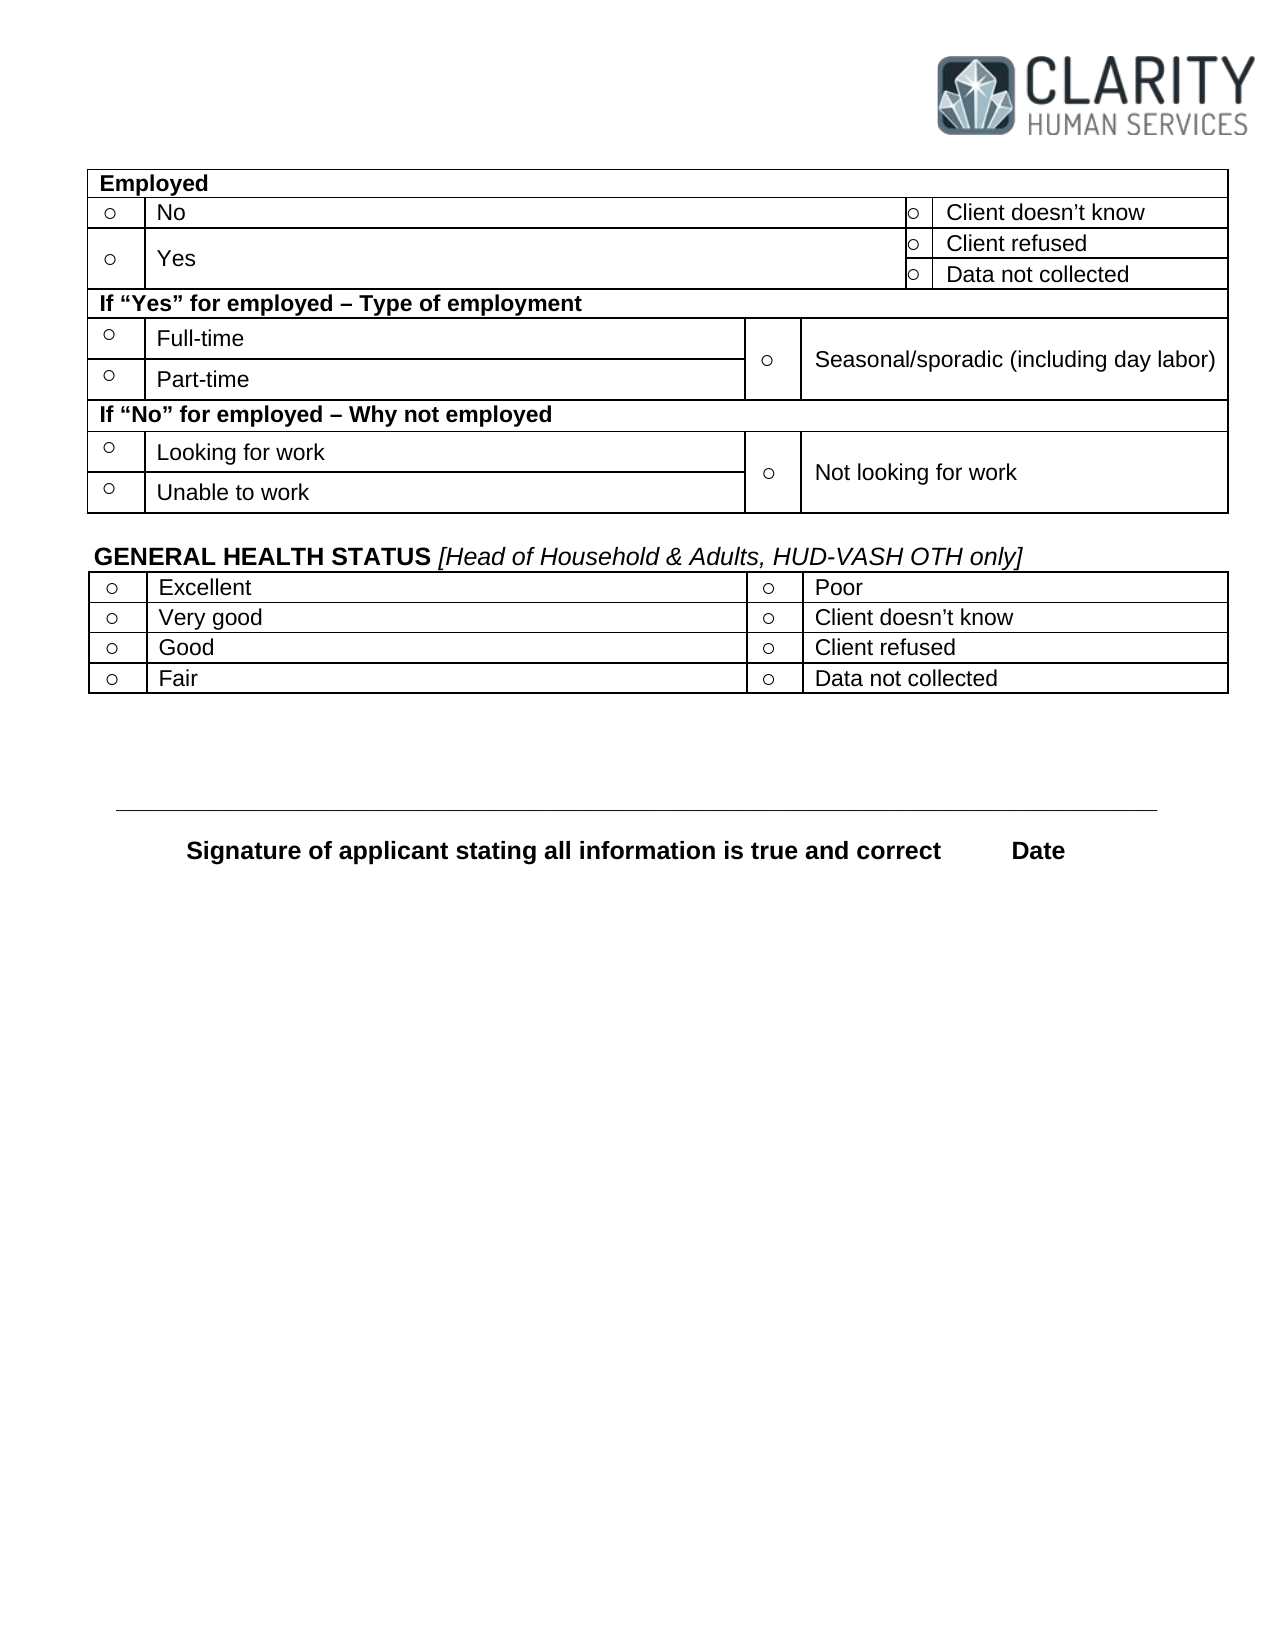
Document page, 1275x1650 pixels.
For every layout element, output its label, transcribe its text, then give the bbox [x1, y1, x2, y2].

table_cell ○ [90, 633, 146, 662]
table_cell ○ [746, 432, 800, 512]
table_cell Looking for work [146, 432, 744, 471]
table_header ○ [748, 573, 802, 601]
table_cell Good [148, 633, 746, 662]
table_cell Full­-time [146, 319, 744, 358]
table_cell Seasonal/sporadic (including day labor) [802, 319, 1227, 399]
table_header Employed [88, 170, 1227, 197]
table_cell If “No” for employed – Why not employed [88, 401, 1227, 431]
table_header Poor [804, 573, 1227, 601]
text GENERAL HEALTH STATUS ​[Head of Household & Adults, HUD-VASH OTH only] [94, 542, 1087, 571]
table_cell ○ [88, 432, 144, 471]
table_cell Fair [148, 664, 746, 692]
table_cell ○ [907, 229, 932, 257]
table_cell No [146, 198, 905, 227]
table_cell ○ [748, 664, 802, 692]
table_cell Very good [148, 603, 746, 632]
table_cell Client refused [933, 229, 1227, 257]
table_cell ○ [748, 633, 802, 662]
table_cell Client refused [804, 633, 1227, 662]
table_cell ○ [90, 664, 146, 692]
table_cell Data not collected [804, 664, 1227, 692]
picture [937, 56, 1255, 135]
table_cell ○ [90, 603, 146, 632]
text ___________________________________________________________________________ [112, 785, 1162, 814]
table_cell Yes [146, 229, 905, 288]
table_cell Unable to work [146, 473, 744, 512]
table_cell ○ [748, 603, 802, 632]
table_cell Data not collected [933, 259, 1227, 288]
table_cell Client doesn’t know [933, 198, 1227, 227]
table_cell Client doesn’t know [804, 603, 1227, 632]
table_cell Part­-time [146, 360, 744, 399]
table_cell ○ [88, 198, 144, 227]
table_cell ○ [907, 198, 932, 227]
table_cell ○ [88, 360, 144, 399]
table_cell ○ [88, 319, 144, 358]
table_header Excellent [148, 573, 746, 601]
table_cell ○ [907, 259, 932, 288]
text Signature of applicant stating all information is true and correct Date [186, 836, 1087, 865]
table_cell ○ [88, 473, 144, 512]
table_cell ○ [746, 319, 800, 399]
table_cell ○ [88, 229, 144, 288]
table_cell If “Yes” for employed – Type of employment [88, 290, 1227, 317]
table_cell Not looking for work [802, 432, 1227, 512]
table_header ○ [90, 573, 146, 601]
